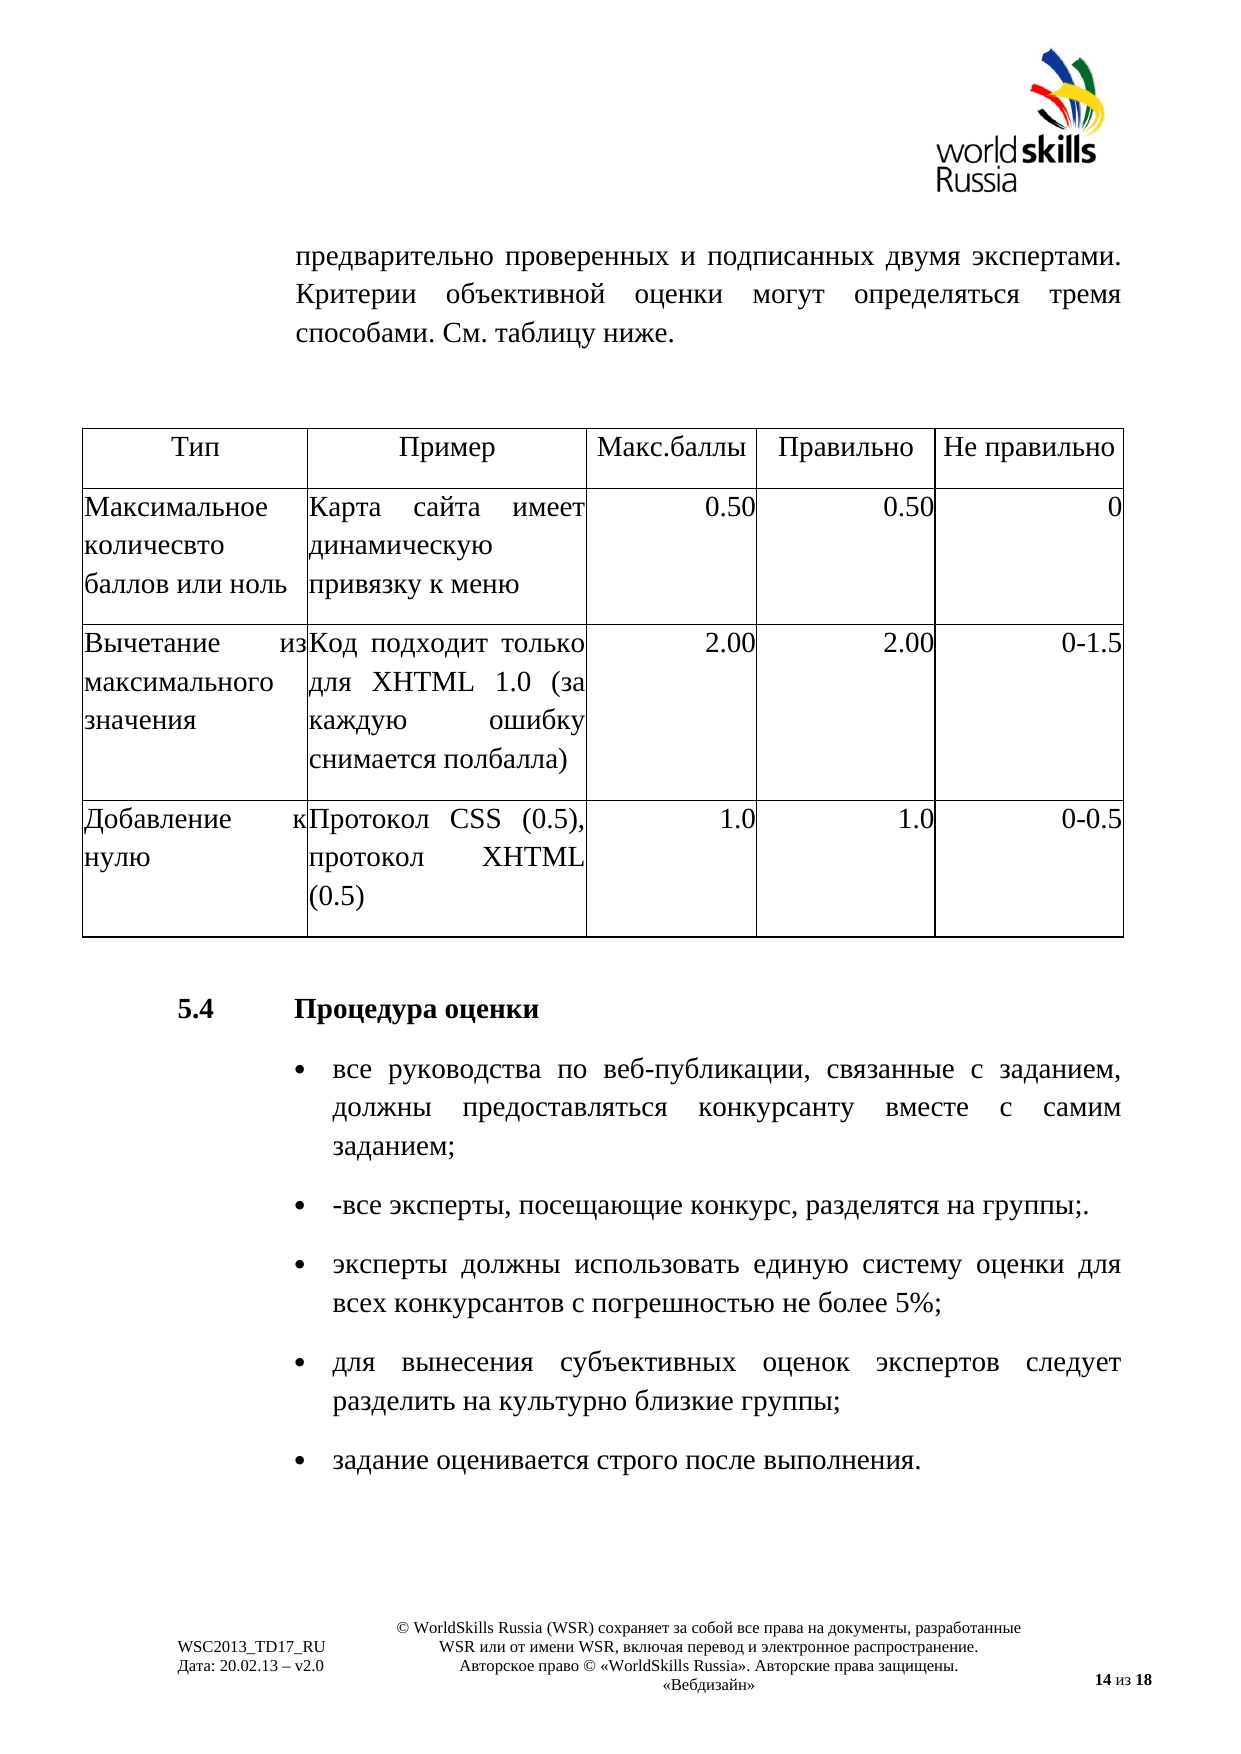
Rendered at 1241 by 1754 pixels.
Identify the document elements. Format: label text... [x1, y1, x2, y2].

table_cell 0.50 [757, 489, 934, 624]
table_cell Добавление к нулю [83, 801, 307, 936]
table_cell 0-0.5 [936, 801, 1123, 936]
table_cell 2.00 [757, 625, 934, 800]
table_header Пример [308, 429, 586, 488]
list для вынесения субъективных оценок экспертов следует разделить на культурно близкие группы; [295, 1344, 1122, 1417]
table_header Правильно [757, 429, 934, 488]
table_cell Максимальное количесвто баллов или ноль [83, 489, 307, 624]
table_header Макс.баллы [587, 429, 756, 488]
table_cell 0-1.5 [936, 625, 1123, 800]
table_cell Протокол CSS (0.5), протокол XHTML (0.5) [308, 801, 586, 936]
table_cell Вычетание из максимального значения [83, 625, 307, 800]
table_header Тип [83, 429, 307, 488]
list эксперты должны использовать единую систему оценки для всех конкурсантов с погрешностью не более 5%; [295, 1247, 1122, 1319]
table_cell 2.00 [587, 625, 756, 800]
table_cell 0.50 [587, 489, 756, 624]
table_cell Карта сайта имеет динамическую привязку к меню [308, 489, 586, 624]
table_cell 0 [936, 489, 1123, 624]
table_cell 1.0 [587, 801, 756, 936]
table_cell 1.0 [757, 801, 934, 936]
text 5.4 Процедура оценки [177, 991, 1122, 1025]
list -все эксперты, посещающие конкурс, разделятся на группы;. [295, 1187, 1122, 1221]
picture [918, 29, 1123, 210]
list все руководства по веб-публикации, связанные с заданием, должны предоставляться конкурсанту вместе с самим заданием; [295, 1051, 1122, 1161]
table_header Не правильно [936, 429, 1123, 488]
table_cell Код подходит только для XHTML 1.0 (за каждую ошибку снимается полбалла) [308, 625, 586, 800]
list задание оценивается строго после выполнения. [295, 1442, 1122, 1476]
